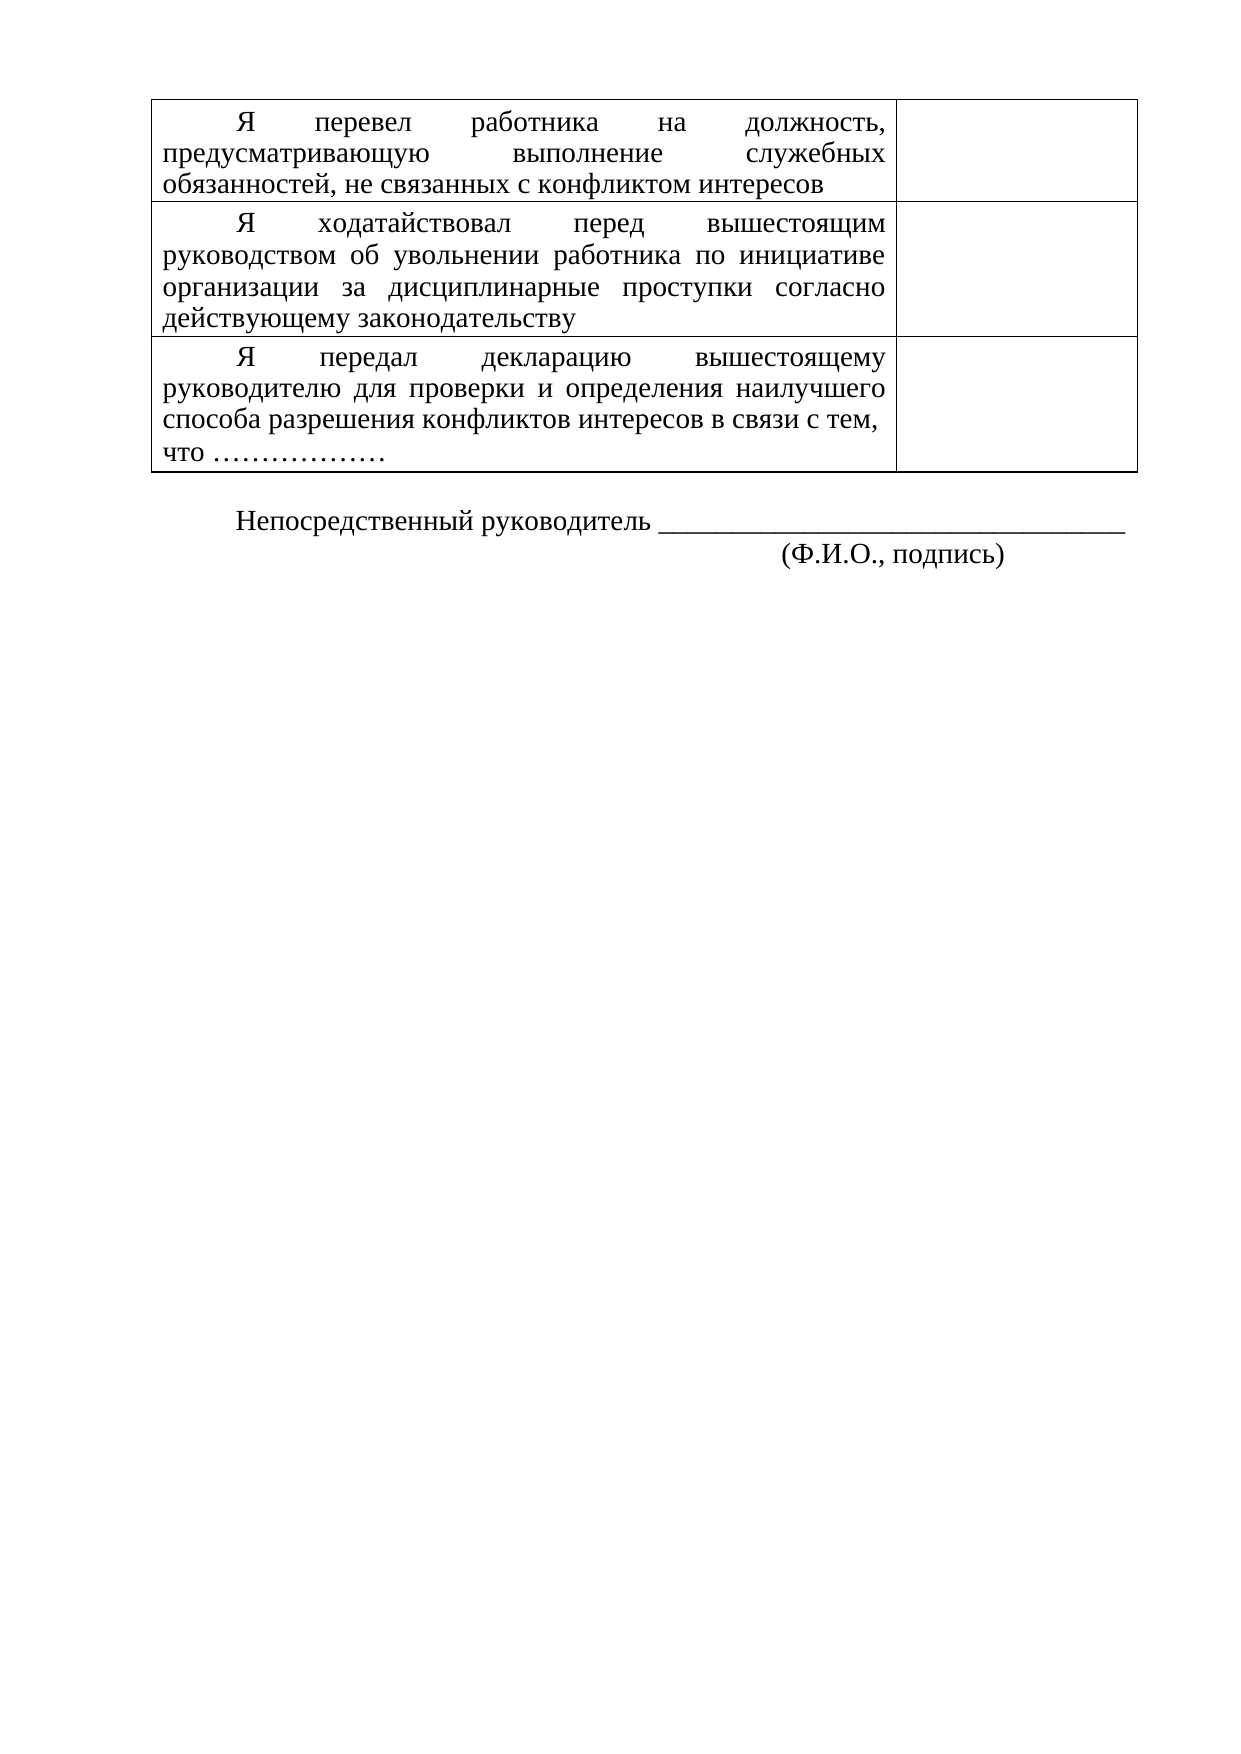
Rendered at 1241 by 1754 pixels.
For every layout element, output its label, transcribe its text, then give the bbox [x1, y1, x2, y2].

list перевел работника на должность, предусматривающую выполнение служебных обязанностей, не связанных с конфликтом интересов [162, 106, 886, 200]
list передал декларацию вышестоящему руководителю для проверки и определения наилучшего способа разрешения конфликтов интересов в связи с тем, [162, 342, 886, 435]
text (Ф.И.О., подпись) [781, 537, 1128, 570]
text что ……………… [162, 435, 1128, 468]
list ходатайствовал перед вышестоящим руководством об увольнении работника по инициативе организации за дисциплинарные проступки согласно действующему законодательству [162, 208, 886, 334]
text Непосредственный руководитель ________________________________ [235, 503, 1128, 537]
